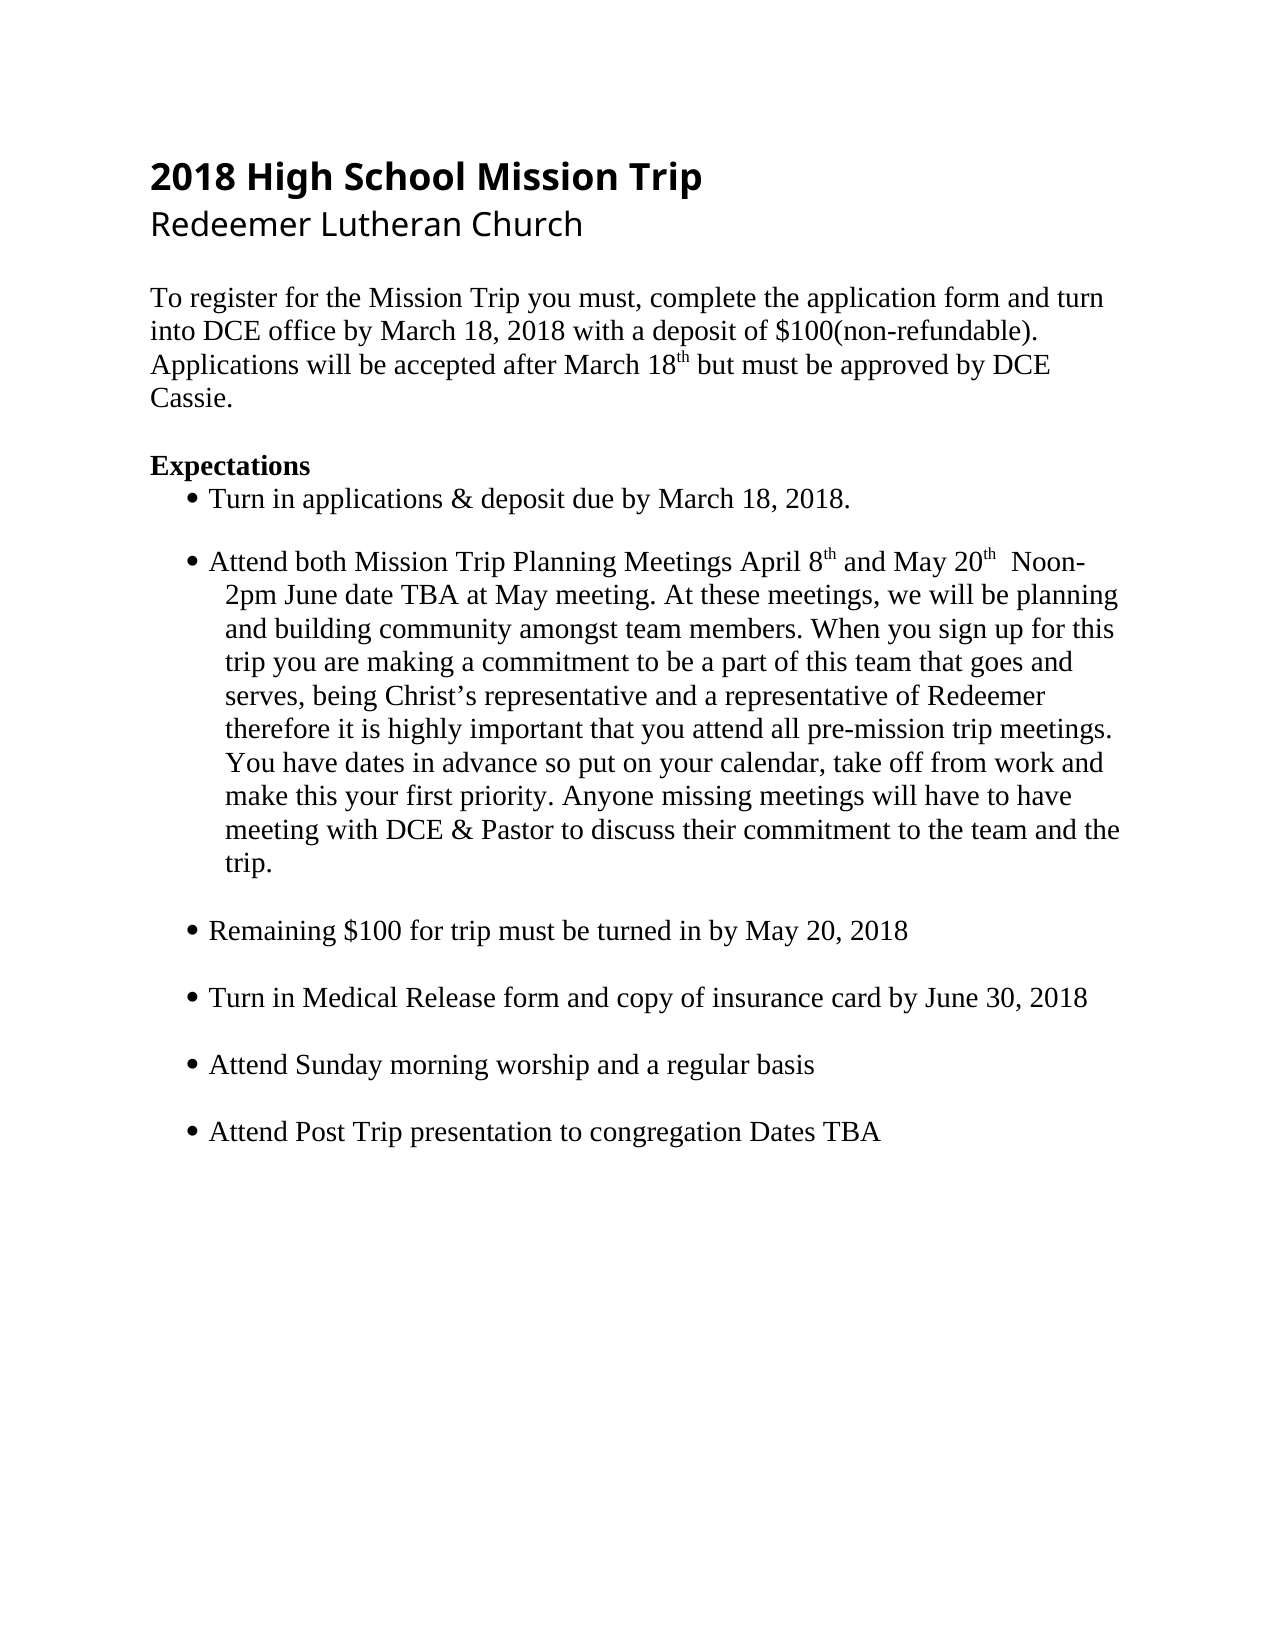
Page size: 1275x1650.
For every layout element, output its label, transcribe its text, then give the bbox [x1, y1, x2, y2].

text Expectations [150, 448, 1125, 481]
text 2018 High School Mission Trip [150, 150, 1125, 201]
text Redeemer Lutheran Church [150, 201, 1125, 246]
list Attend Post Trip presentation to congregation Dates TBA [187, 1114, 1125, 1148]
text To register for the Mission Trip you must, complete the application form and turn into DCE office by March 18, 2018 with a deposit of $100(non-refundable). Applications will be accepted after March 18th but must be approved by DCE Cassie. [150, 280, 1125, 414]
list Turn in Medical Release form and copy of insurance card by June 30, 2018 [187, 980, 1125, 1013]
list Turn in applications & deposit due by March 18, 2018. [187, 481, 1125, 515]
list Remaining $100 for trip must be turned in by May 20, 2018 [187, 913, 1125, 946]
list Attend Sunday morning worship and a regular basis [187, 1047, 1125, 1081]
list Attend both Mission Trip Planning Meetings April 8th and May 20th Noon-2pm June date TBA at May meeting. At these meetings, we will be planning and building community amongst team members. When you sign up for this trip you are making a commitment to be a part of this team that goes and serves, being Christ’s representative and a representative of Redeemer therefore it is highly important that you attend all pre-mission trip meetings. You have dates in advance so put on your calendar, take off from work and make this your first priority. Anyone missing meetings will have to have meeting with DCE & Pastor to discuss their commitment to the team and the trip. [187, 544, 1125, 879]
